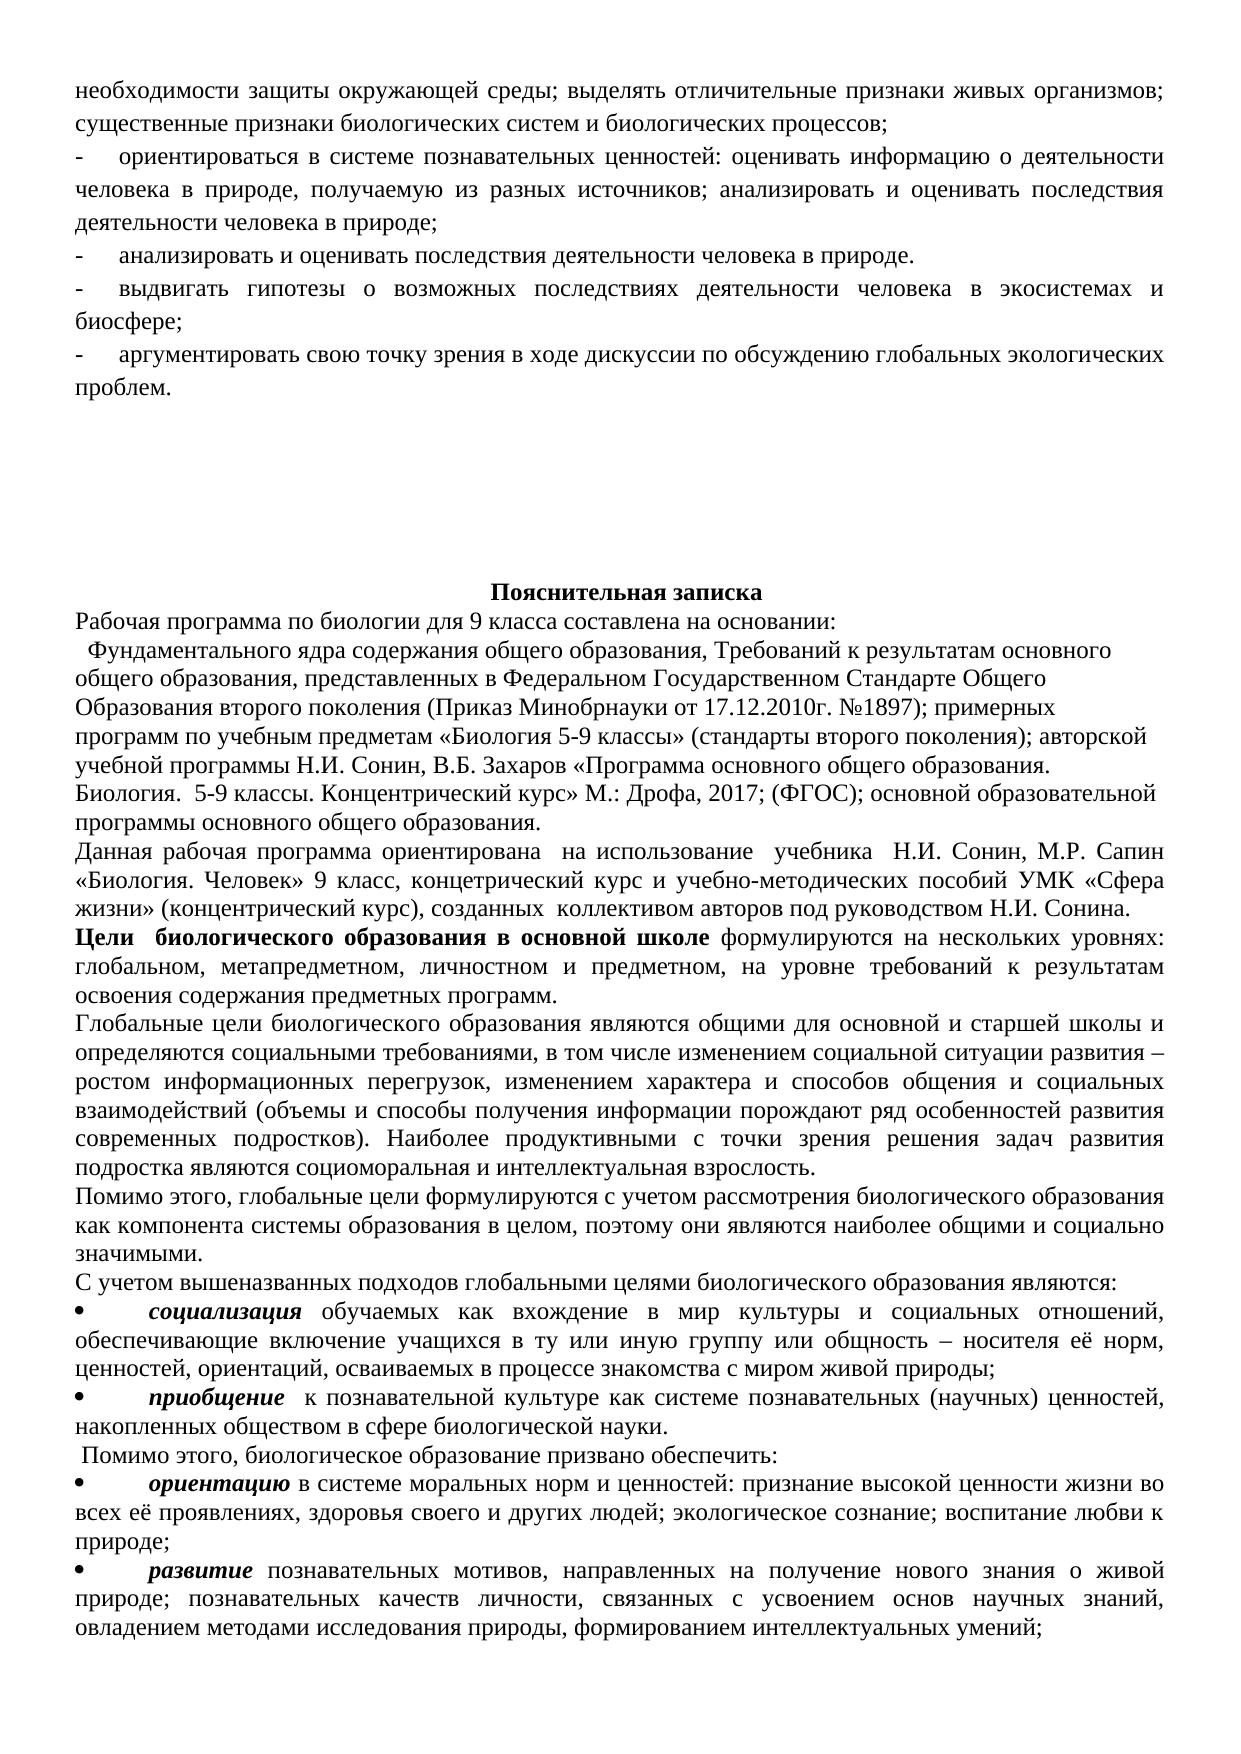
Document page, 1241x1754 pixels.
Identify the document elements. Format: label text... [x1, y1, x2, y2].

list ориентацию в системе моральных норм и ценностей: признание высокой ценности жизни во всех её проявлениях, здоровья своего и других людей; экологическое сознание; воспитание любви к природе; [75, 1468, 1165, 1555]
list ориентироваться в системе познавательных ценностей: оценивать информацию о деятельности человека в природе, получаемую из разных источников; анализировать и оценивать последствия деятельности человека в природе; [75, 141, 1165, 236]
list приобщение к познавательной культуре как системе познавательных (научных) ценностей, накопленных обществом в сфере биологической науки. [75, 1382, 1165, 1440]
text Данная рабочая программа ориентирована на использование учебника Н.И. Сонин, М.Р. Сапин «Биология. Человек» 9 класс, концетрический курс и учебно-методических пособий УМК «Сфера жизни» (концентрический курс), созданных коллективом авторов под руководством Н.И. Сонина. [75, 836, 1165, 922]
text Пояснительная записка [75, 577, 1165, 606]
text Цели биологического образования в основной школе формулируются на нескольких уровнях: глобальном, метапредметном, личностном и предметном, на уровне требований к результатам освоения содержания предметных программ. [75, 922, 1165, 1008]
text Помимо этого, биологическое образование призвано обеспечить: [75, 1440, 1165, 1468]
text Фундаментального ядра содержания общего образования, Требований к результатам основного общего образования, представленных в Федеральном Государственном Стандарте Общего Образования второго поколения (Приказ Минобрнауки от 17.12.2010г. №1897); примерных программ по учебным предметам «Биология 5-9 классы» (стандарты второго поколения); авторской учебной программы Н.И. Сонин, В.Б. Захаров «Программа основного общего образования. Биология. 5-9 классы. Концентрический курс» М.: Дрофа, 2017; (ФГОС); основной образовательной программы основного общего образования. [75, 635, 1165, 836]
text Глобальные цели биологического образования являются общими для основной и старшей школы и определяются социальными требованиями, в том числе изменением социальной ситуации развития – ростом информационных перегрузок, изменением характера и способов общения и социальных взаимодействий (объемы и способы получения информации порождают ряд особенностей развития современных подростков). Наиболее продуктивными с точки зрения решения задач развития подростка являются социоморальная и интеллектуальная взрослость. [75, 1008, 1165, 1181]
text Помимо этого, глобальные цели формулируются с учетом рассмотрения биологического образования как компонента системы образования в целом, поэтому они являются наиболее общими и социально значимыми. [75, 1181, 1165, 1267]
list аргументировать свою точку зрения в ходе дискуссии по обсуждению глобальных экологических проблем. [75, 339, 1165, 401]
text С учетом вышеназванных подходов глобальными целями биологического образования являются: [75, 1267, 1165, 1296]
list анализировать и оценивать последствия деятельности человека в природе. [75, 240, 1165, 269]
list развитие познавательных мотивов, направленных на получение нового знания о живой природе; познавательных качеств личности, связанных с усвоением основ научных знаний, овладением методами исследования природы, формированием интеллектуальных умений; [75, 1555, 1165, 1641]
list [75, 75, 1165, 137]
list выдвигать гипотезы о возможных последствиях деятельности человека в экосистемах и биосфере; [75, 273, 1165, 335]
text Рабочая программа по биологии для 9 класса составлена на основании: [75, 606, 1165, 635]
list социализация обучаемых как вхождение в мир культуры и социальных отношений, обеспечивающие включение учащихся в ту или иную группу или общность – носителя её норм, ценностей, ориентаций, осваиваемых в процессе знакомства с миром живой природы; [75, 1296, 1165, 1382]
